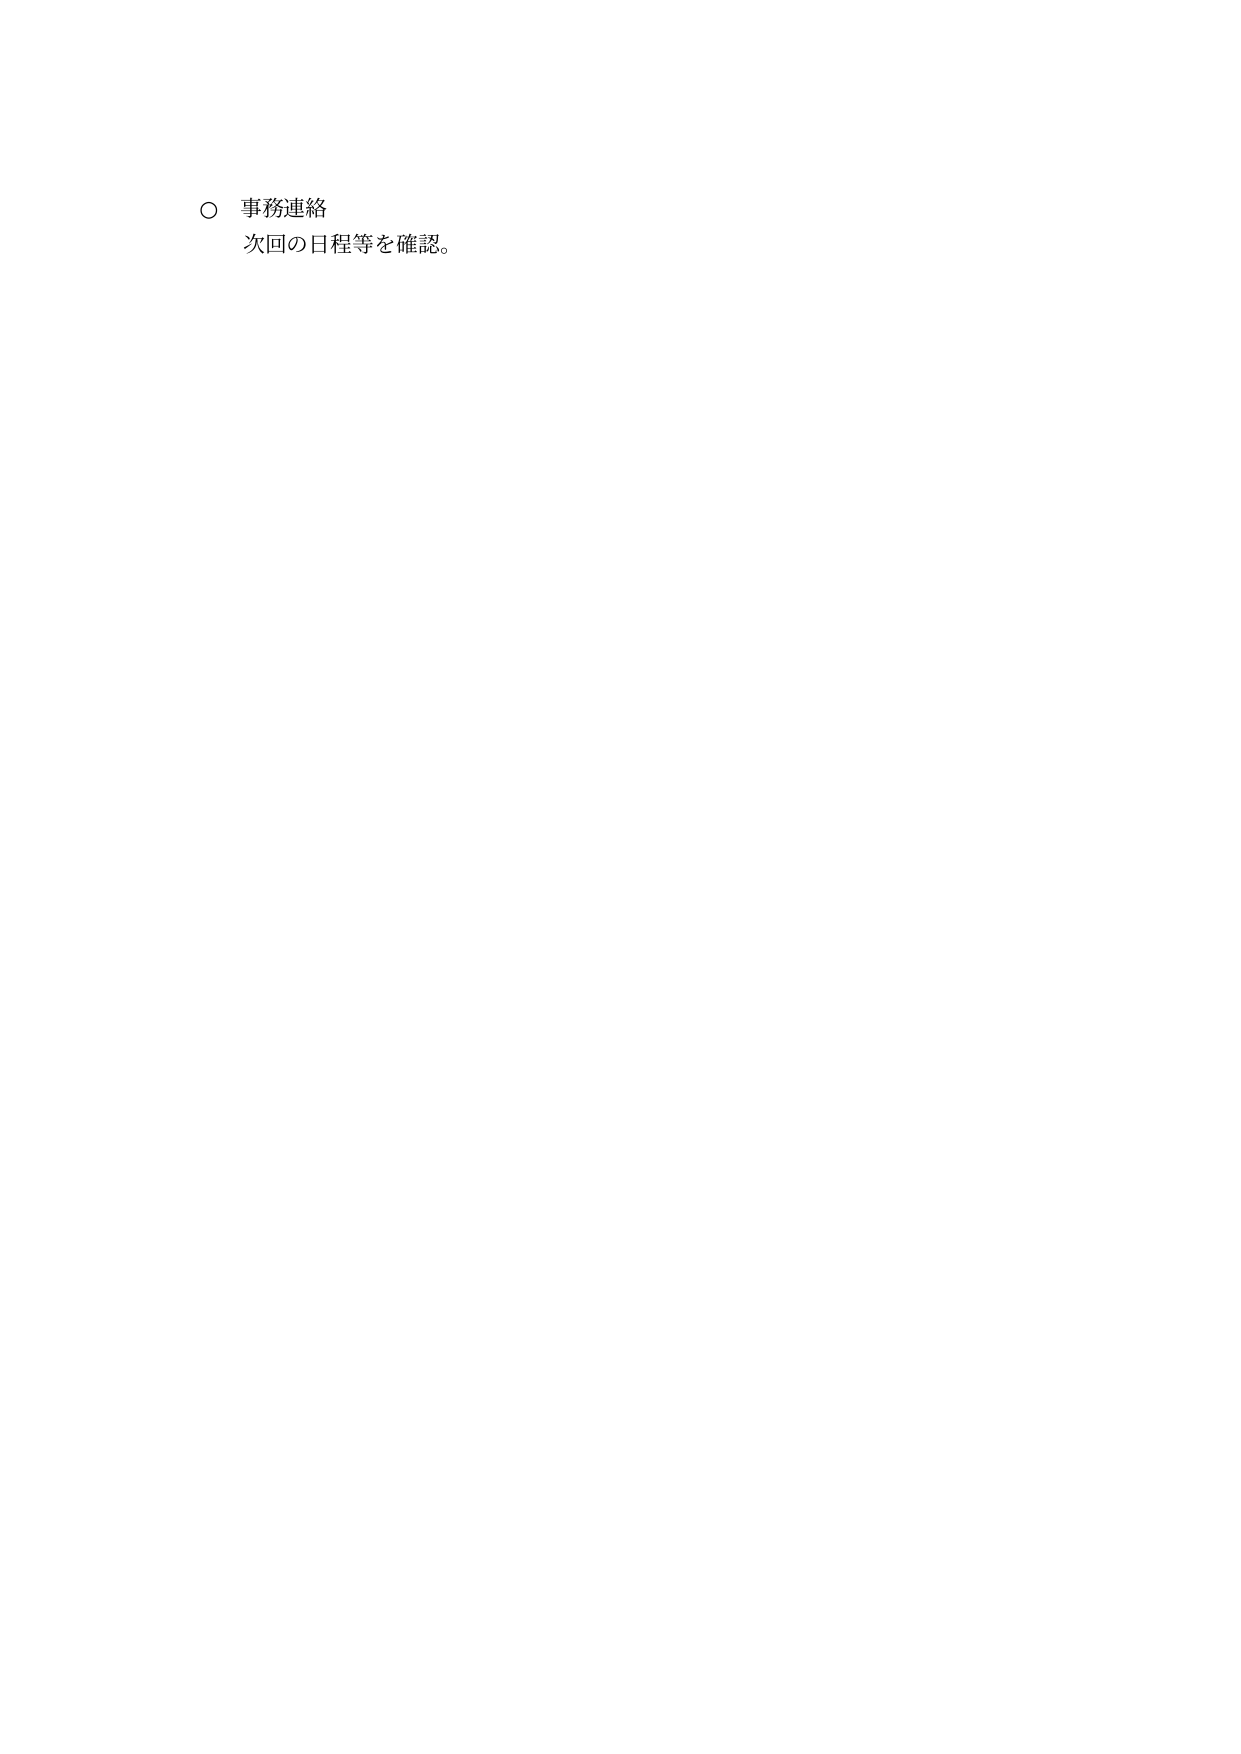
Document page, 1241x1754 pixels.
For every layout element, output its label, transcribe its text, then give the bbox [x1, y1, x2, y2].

text ○ 事務連絡 [177, 189, 1063, 225]
text 次回の日程等を確認。 [177, 225, 1063, 261]
